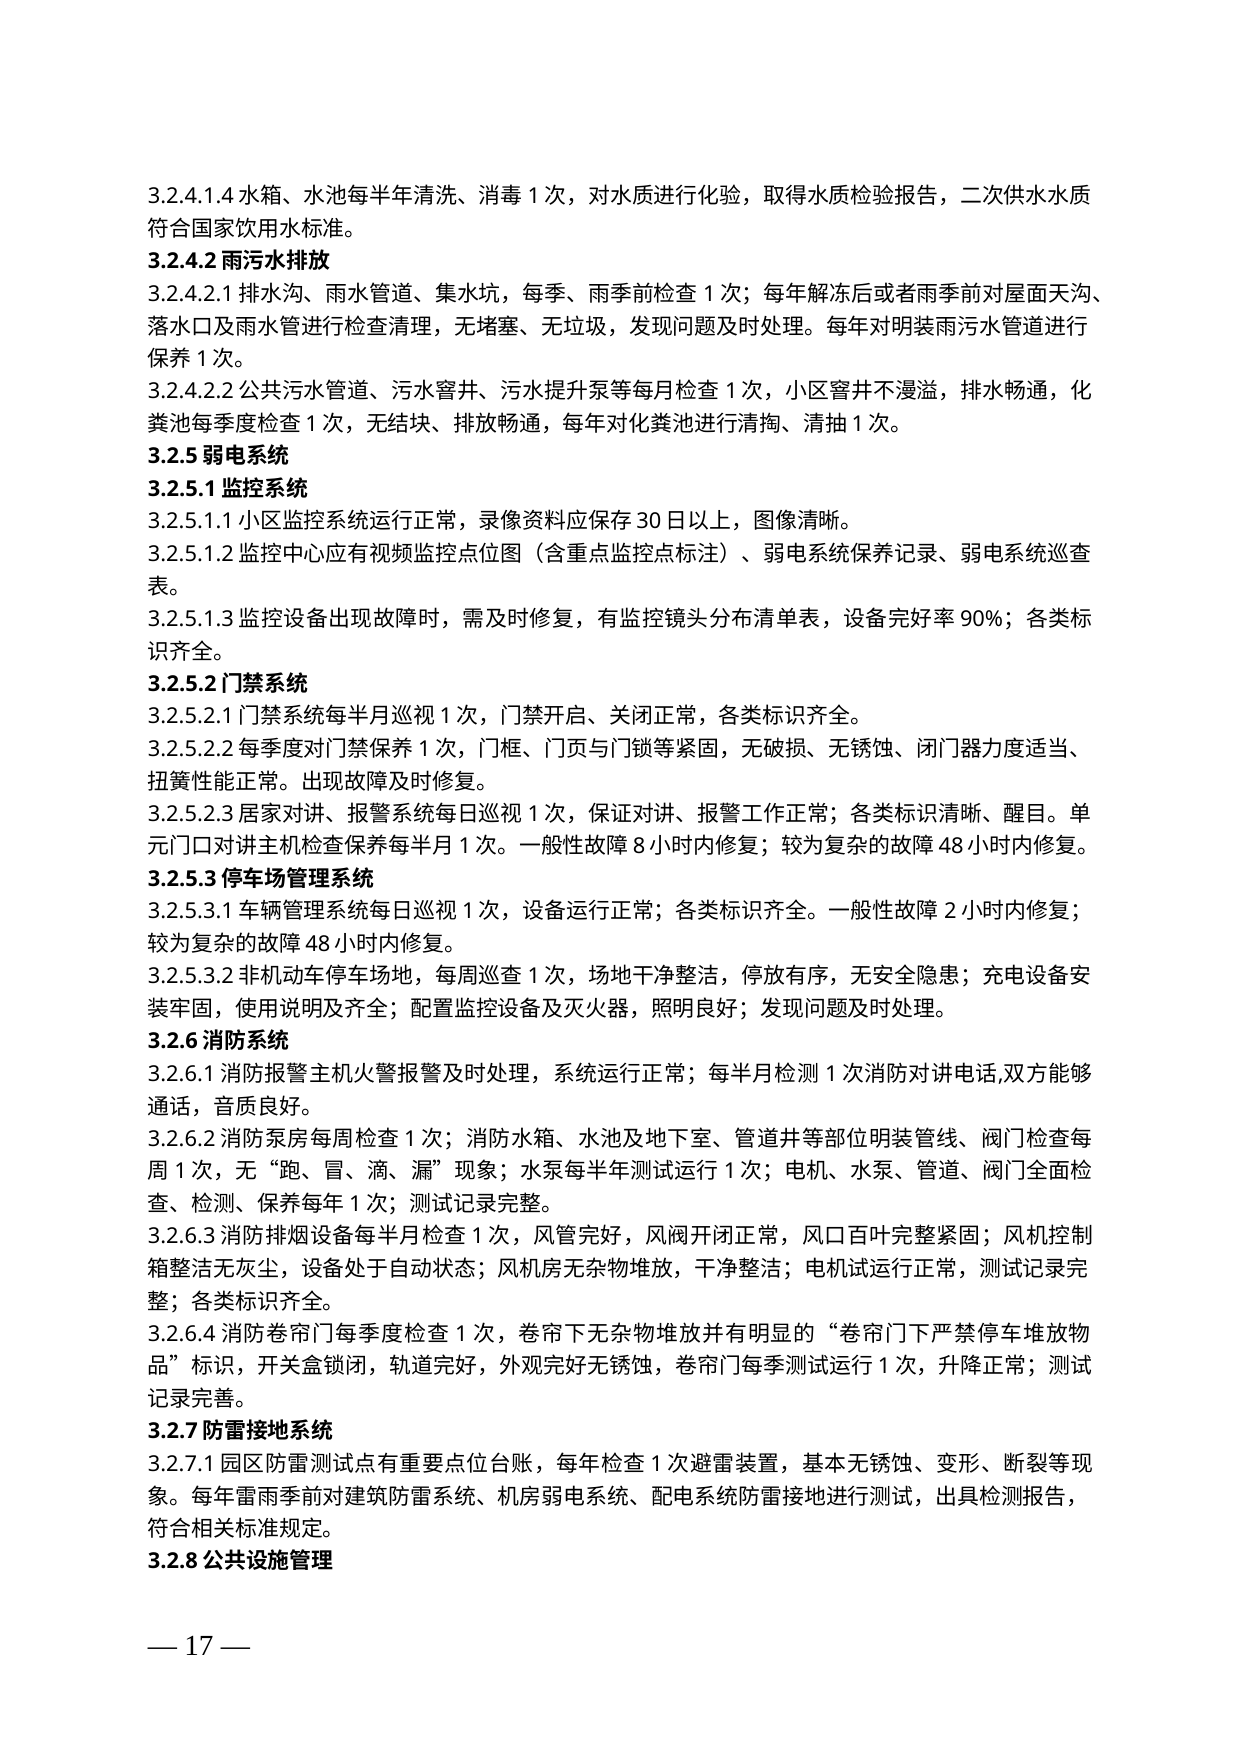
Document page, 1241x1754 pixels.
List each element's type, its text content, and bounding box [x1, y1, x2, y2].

text 3.2.6消防系统 [148, 1023, 1092, 1056]
text 3.2.6.1消防报警主机火警报警及时处理，系统运行正常；每半月检测1次消防对讲电话,双方能够通话，音质良好。 [148, 1056, 1092, 1121]
text 3.2.6.2消防泵房每周检查1次；消防水箱、水池及地下室、管道井等部位明装管线、阀门检查每周1次，无“跑、冒、滴、漏”现象；水泵每半年测试运行1次；电机、水泵、管道、阀门全面检查、检测、保养每年1次；测试记录完整。 [148, 1121, 1092, 1218]
text 3.2.4.2.2公共污水管道、污水窨井、污水提升泵等每月检查1次，小区窨井不漫溢，排水畅通，化粪池每季度检查1次，无结块、排放畅通，每年对化粪池进行清掏、清抽1次。 [148, 373, 1092, 438]
text 3.2.8公共设施管理 [148, 1543, 1092, 1576]
text 3.2.7防雷接地系统 [148, 1413, 1092, 1446]
text 3.2.5.1监控系统 [148, 471, 1092, 503]
text 3.2.5.2.1门禁系统每半月巡视1次，门禁开启、关闭正常，各类标识齐全。 [148, 698, 1092, 731]
text 3.2.5.1.3监控设备出现故障时，需及时修复，有监控镜头分布清单表，设备完好率90%；各类标识齐全。 [148, 601, 1092, 666]
text 3.2.4.2.1排水沟、雨水管道、集水坑，每季、雨季前检查1次；每年解冻后或者雨季前对屋面天沟、落水口及雨水管进行检查清理，无堵塞、无垃圾，发现问题及时处理。每年对明装雨污水管道进行保养1次。 [148, 276, 1092, 373]
text 3.2.4.1.4水箱、水池每半年清洗、消毒1次，对水质进行化验，取得水质检验报告，二次供水水质符合国家饮用水标准。 [148, 178, 1092, 243]
text 3.2.5.3停车场管理系统 [148, 861, 1092, 893]
text 3.2.5.2.2每季度对门禁保养1次，门框、门页与门锁等紧固，无破损、无锈蚀、闭门器力度适当、扭簧性能正常。出现故障及时修复。 [148, 731, 1092, 796]
text 3.2.5.1.1小区监控系统运行正常，录像资料应保存30日以上，图像清晰。 [148, 503, 1092, 536]
text 3.2.6.3消防排烟设备每半月检查1次，风管完好，风阀开闭正常，风口百叶完整紧固；风机控制箱整洁无灰尘，设备处于自动状态；风机房无杂物堆放，干净整洁；电机试运行正常，测试记录完整；各类标识齐全。 [148, 1218, 1092, 1316]
text 3.2.5.2门禁系统 [148, 666, 1092, 698]
text 3.2.7.1园区防雷测试点有重要点位台账，每年检查1次避雷装置，基本无锈蚀、变形、断裂等现象。每年雷雨季前对建筑防雷系统、机房弱电系统、配电系统防雷接地进行测试，出具检测报告，符合相关标准规定。 [148, 1446, 1092, 1543]
text 3.2.5.2.3居家对讲、报警系统每日巡视1次，保证对讲、报警工作正常；各类标识清晰、醒目。单元门口对讲主机检查保养每半月1次。一般性故障8小时内修复；较为复杂的故障48小时内修复。 [148, 796, 1092, 861]
text 3.2.5.3.2非机动车停车场地，每周巡查1次，场地干净整洁，停放有序，无安全隐患；充电设备安装牢固，使用说明及齐全；配置监控设备及灭火器，照明良好；发现问题及时处理。 [148, 958, 1092, 1023]
text 3.2.6.4消防卷帘门每季度检查1次，卷帘下无杂物堆放并有明显的“卷帘门下严禁停车堆放物品”标识，开关盒锁闭，轨道完好，外观完好无锈蚀，卷帘门每季测试运行1次，升降正常；测试记录完善。 [148, 1316, 1092, 1413]
text 3.2.5.1.2监控中心应有视频监控点位图（含重点监控点标注）、弱电系统保养记录、弱电系统巡查表。 [148, 536, 1092, 601]
text 3.2.5弱电系统 [148, 438, 1092, 471]
text 3.2.4.2雨污水排放 [148, 243, 1092, 276]
text 3.2.5.3.1车辆管理系统每日巡视1次，设备运行正常；各类标识齐全。一般性故障2小时内修复；较为复杂的故障48小时内修复。 [148, 893, 1092, 958]
